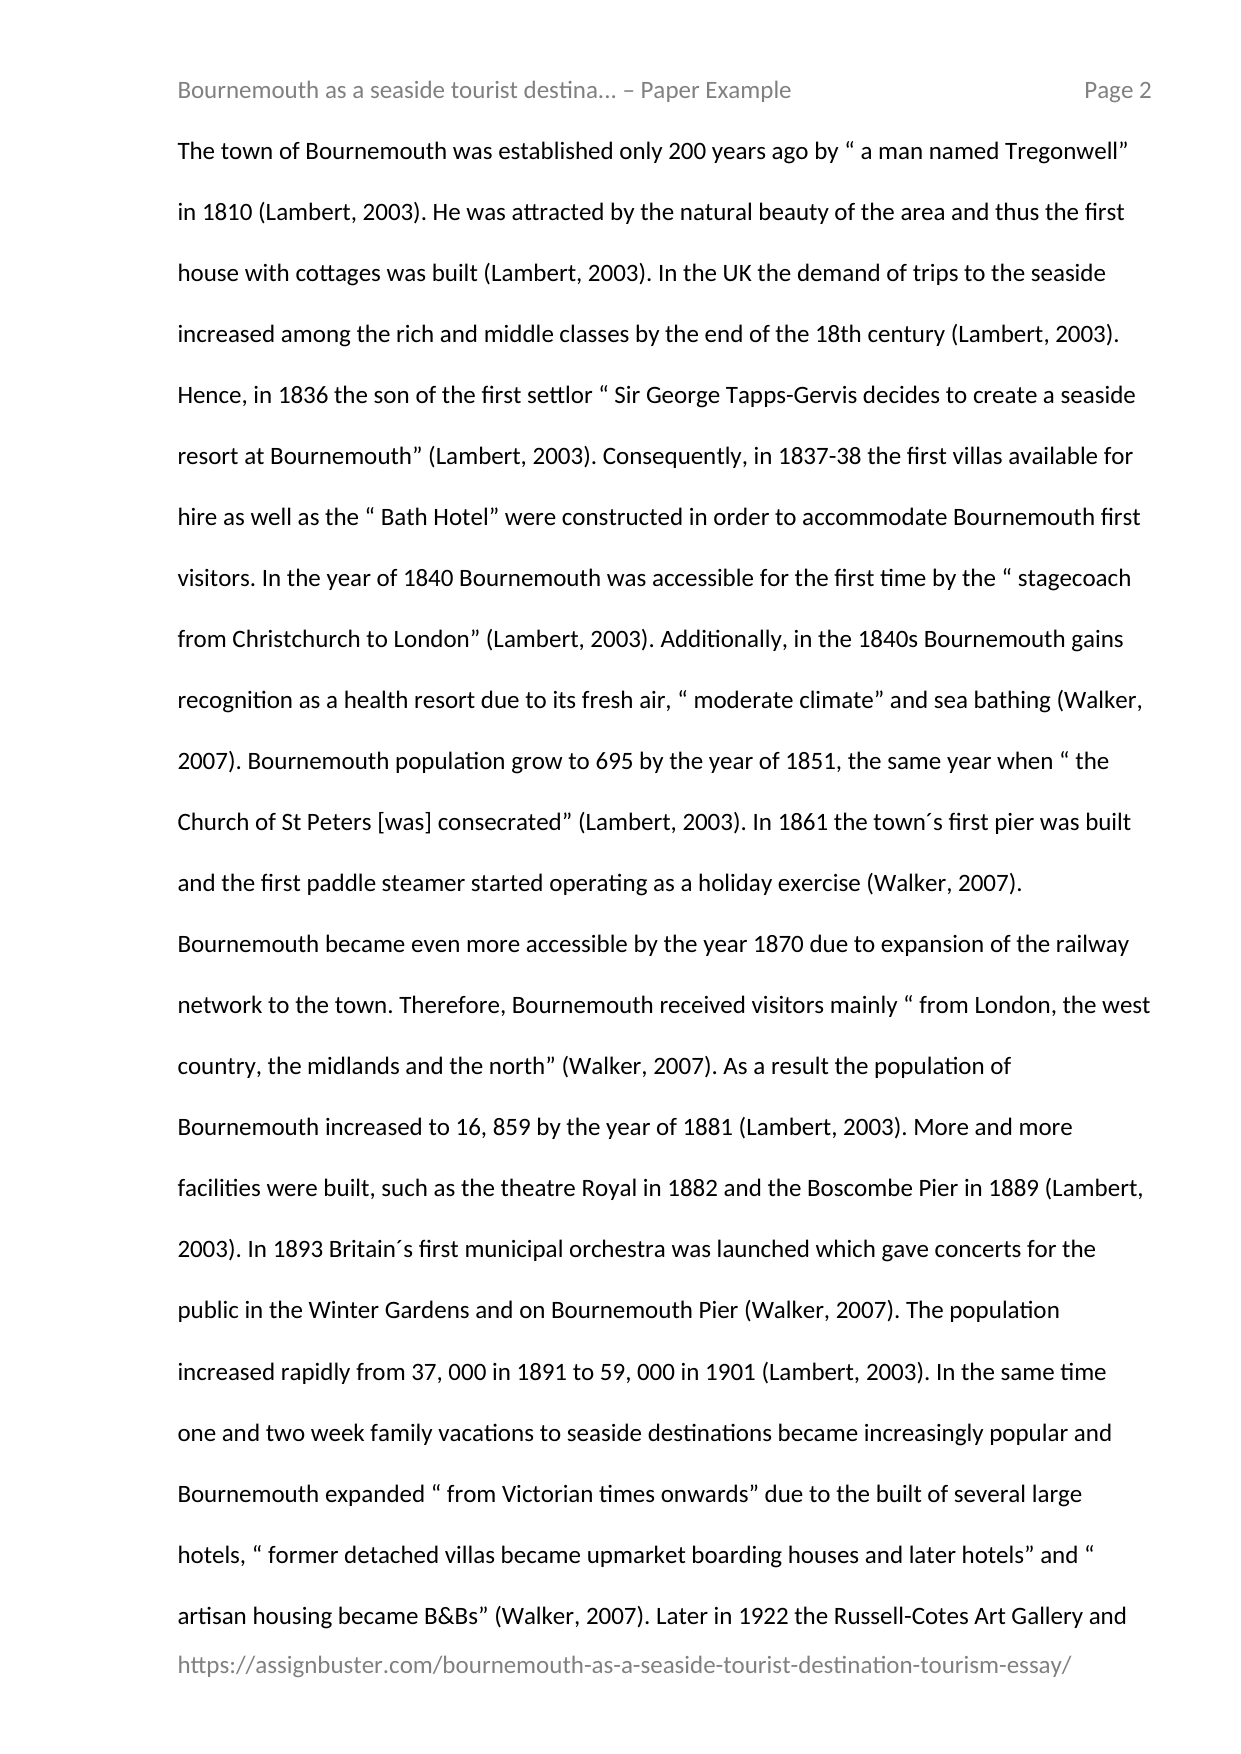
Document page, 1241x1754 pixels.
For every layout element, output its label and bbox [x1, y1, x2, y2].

text [177, 135, 1152, 1630]
